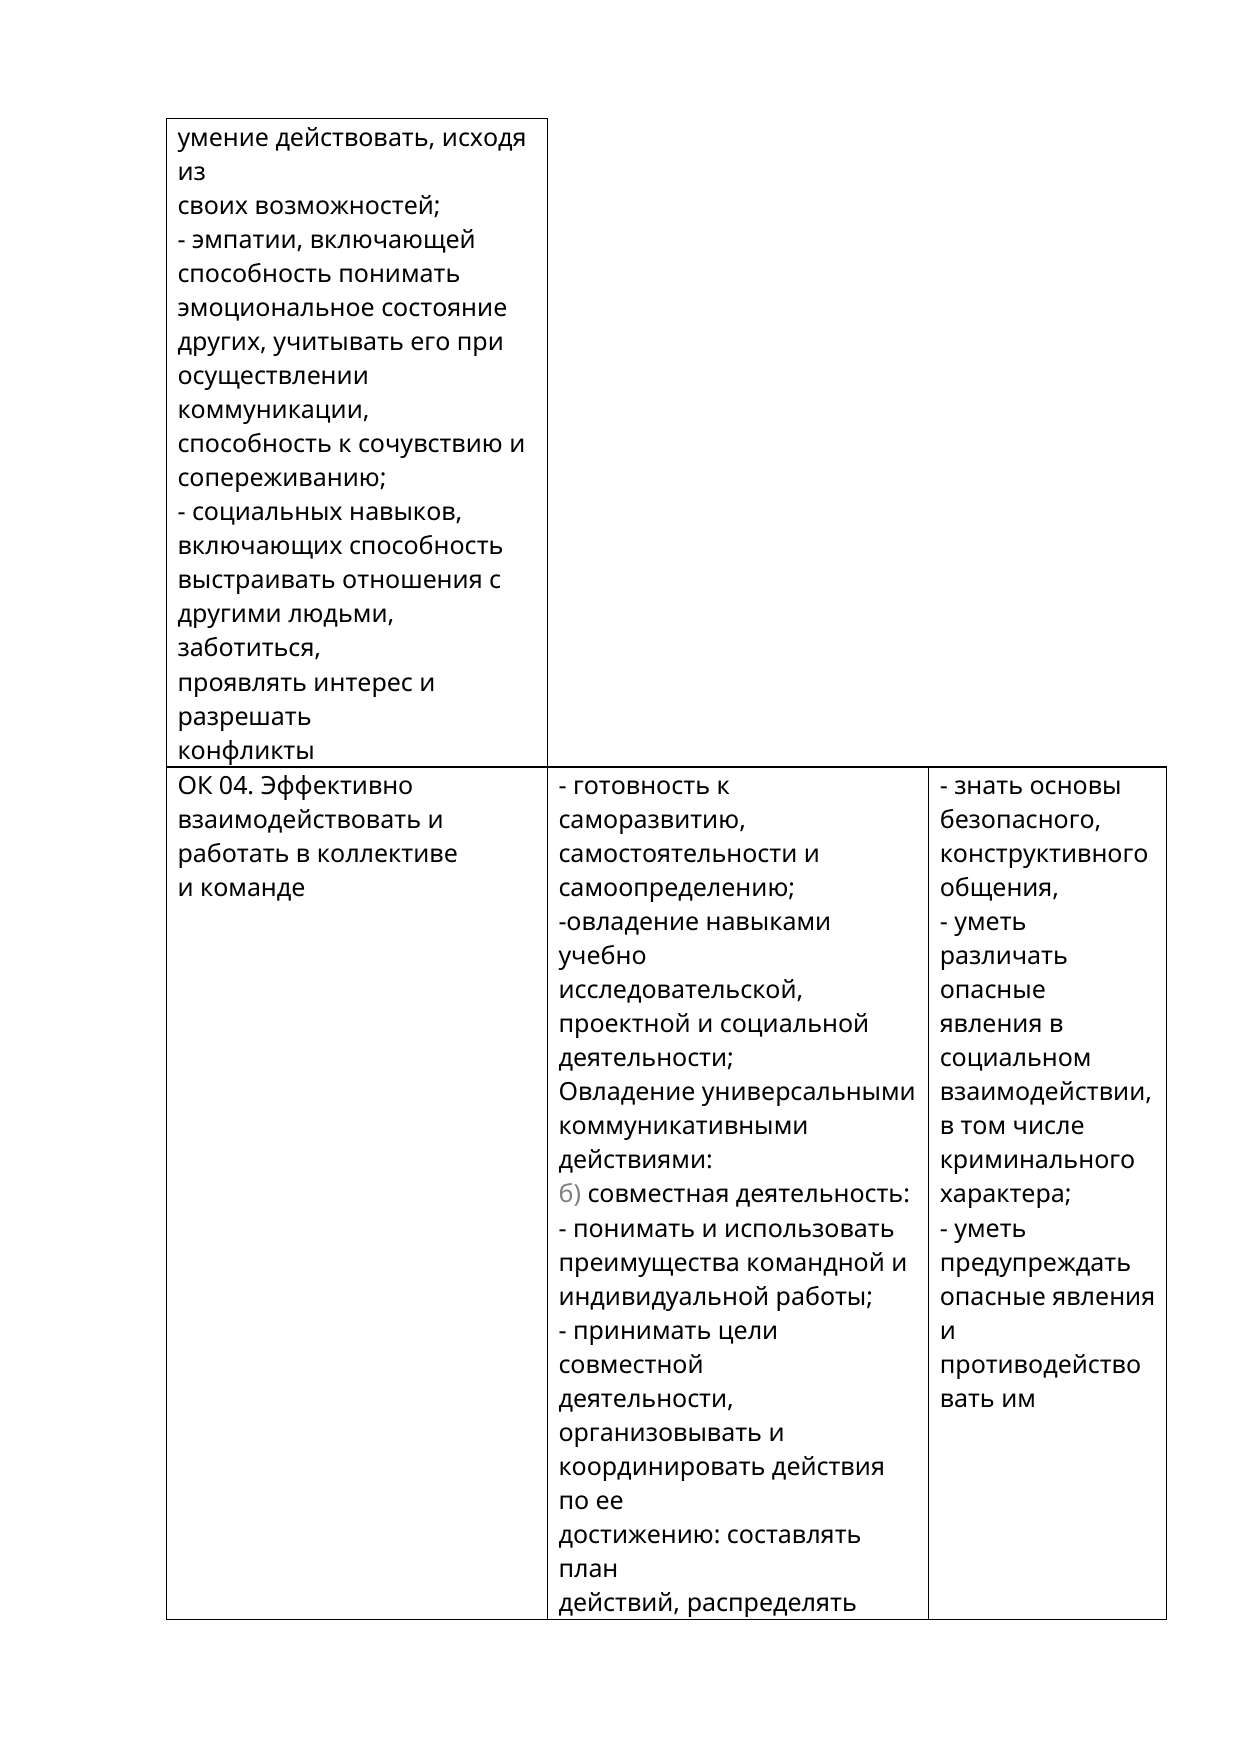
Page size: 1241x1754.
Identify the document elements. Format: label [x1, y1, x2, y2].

table_cell [548, 768, 928, 1619]
table_cell [929, 768, 1166, 1619]
table_header [167, 119, 547, 766]
table_cell [167, 768, 547, 1619]
